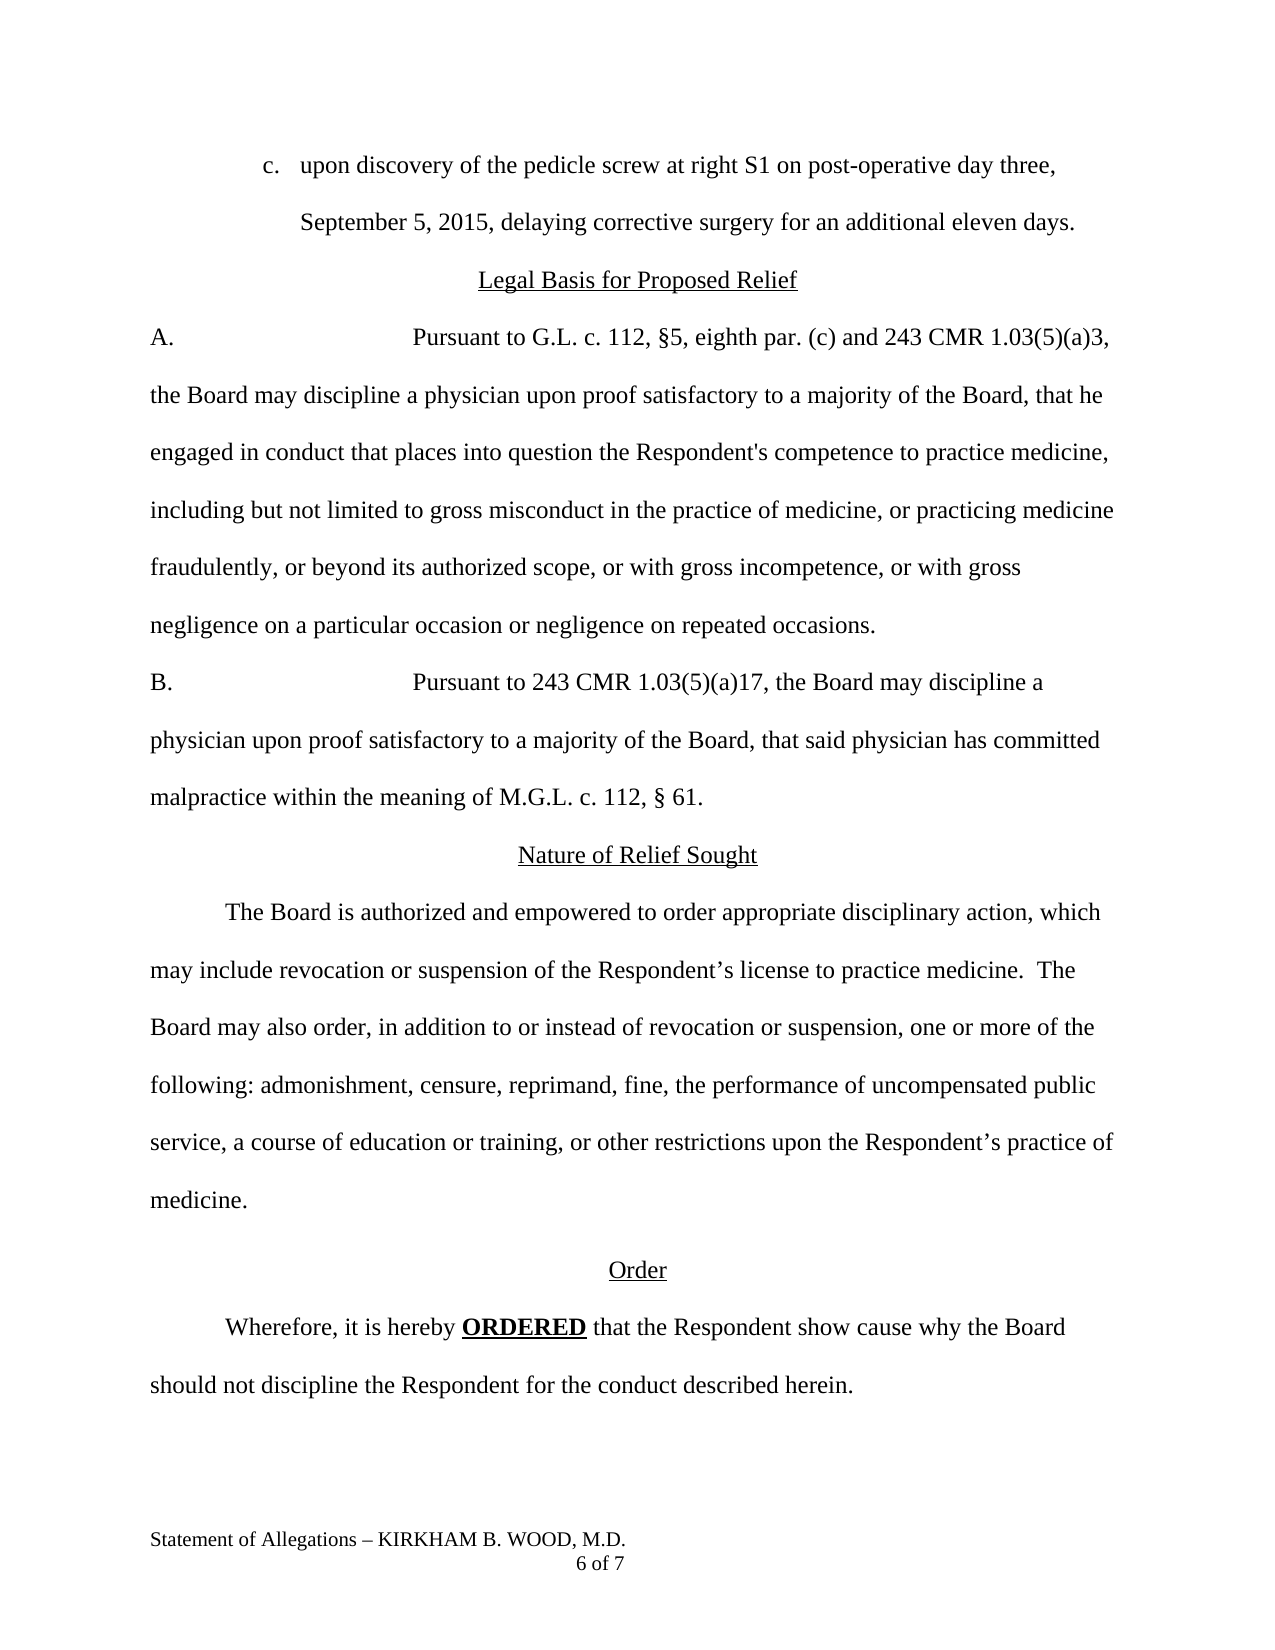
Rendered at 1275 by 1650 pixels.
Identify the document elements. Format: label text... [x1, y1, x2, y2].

text Legal Basis for Proposed Relief [150, 265, 1125, 294]
text Wherefore, it is hereby ORDERED that the Respondent show cause why the Board should not discipline the Respondent for the conduct described herein. [150, 1312, 1125, 1399]
list Pursuant to G.L. c. 112, §5, eighth par. (c) and 243 CMR 1.03(5)(a)3, the Board may discipline a physician upon proof satisfactory to a majority of the Board, that he engaged in conduct that places into question the Respondent's competence to practice medicine, including but not limited to gross misconduct in the practice of medicine, or practicing medicine fraudulently, or beyond its authorized scope, or with gross incompetence, or with gross negligence on a particular occasion or negligence on repeated occasions. [150, 322, 1125, 639]
text The Board is authorized and empowered to order appropriate disciplinary action, which may include revocation or suspension of the Respondent’s license to practice medicine. The Board may also order, in addition to or instead of revocation or suspension, one or more of the following: admonishment, censure, reprimand, fine, the performance of uncompensated public service, a course of education or training, or other restrictions upon the Respondent’s practice of medicine. [150, 897, 1125, 1214]
list Pursuant to 243 CMR 1.03(5)(a)17, the Board may discipline a physician upon proof satisfactory to a majority of the Board, that said physician has committed malpractice within the meaning of M.G.L. c. 112, § 61. [150, 667, 1125, 811]
text Nature of Relief Sought [150, 840, 1125, 869]
subtitle Order [150, 1255, 1125, 1284]
list upon discovery of the pedicle screw at right S1 on post-operative day three, September 5, 2015, delaying corrective surgery for an additional eleven days. [262, 150, 1125, 236]
